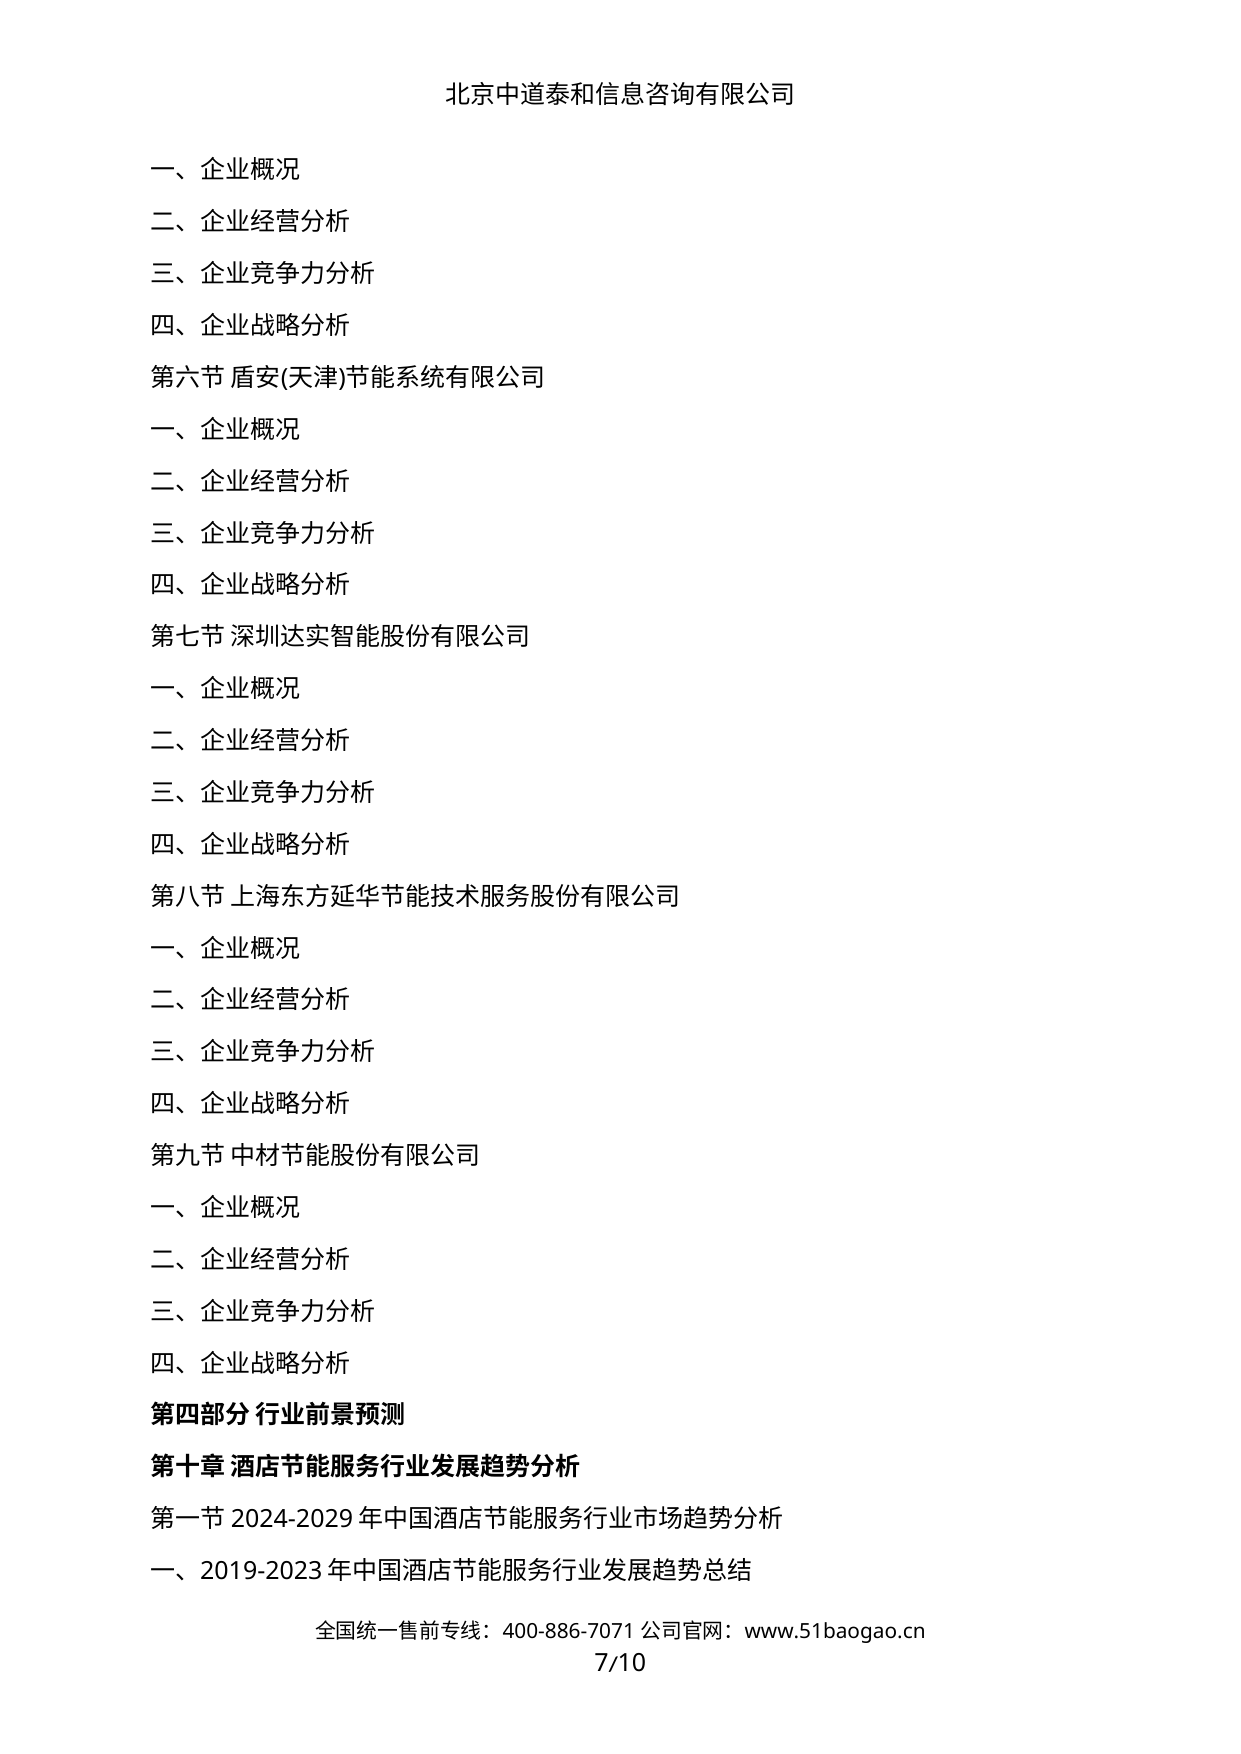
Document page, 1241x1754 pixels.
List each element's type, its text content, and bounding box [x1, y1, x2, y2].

text 第九节 中材节能股份有限公司 [150, 1136, 1090, 1172]
text 四、企业战略分析 [150, 1343, 1090, 1379]
text 第六节 盾安(天津)节能系统有限公司 [150, 357, 1090, 394]
text 第七节 深圳达实智能股份有限公司 [150, 617, 1090, 653]
text 第四部分 行业前景预测 [150, 1395, 1090, 1431]
text 一、2019-2023年中国酒店节能服务行业发展趋势总结 [150, 1551, 1090, 1587]
text 四、企业战略分析 [150, 824, 1090, 861]
text 二、企业经营分析 [150, 461, 1090, 497]
text 四、企业战略分析 [150, 565, 1090, 601]
text 二、企业经营分析 [150, 721, 1090, 757]
text 三、企业竞争力分析 [150, 1032, 1090, 1068]
text 第十章 酒店节能服务行业发展趋势分析 [150, 1447, 1090, 1483]
text 三、企业竞争力分析 [150, 1291, 1090, 1327]
text 四、企业战略分析 [150, 306, 1090, 342]
text 一、企业概况 [150, 1187, 1090, 1224]
text 一、企业概况 [150, 150, 1090, 186]
text 一、企业概况 [150, 669, 1090, 705]
text 三、企业竞争力分析 [150, 513, 1090, 549]
text 二、企业经营分析 [150, 980, 1090, 1016]
text 一、企业概况 [150, 409, 1090, 446]
text 三、企业竞争力分析 [150, 772, 1090, 809]
text 四、企业战略分析 [150, 1084, 1090, 1120]
text 第八节 上海东方延华节能技术服务股份有限公司 [150, 876, 1090, 912]
text 二、企业经营分析 [150, 1239, 1090, 1276]
text 三、企业竞争力分析 [150, 254, 1090, 290]
text 第一节 2024-2029年中国酒店节能服务行业市场趋势分析 [150, 1499, 1090, 1535]
text 二、企业经营分析 [150, 202, 1090, 238]
text 一、企业概况 [150, 928, 1090, 964]
